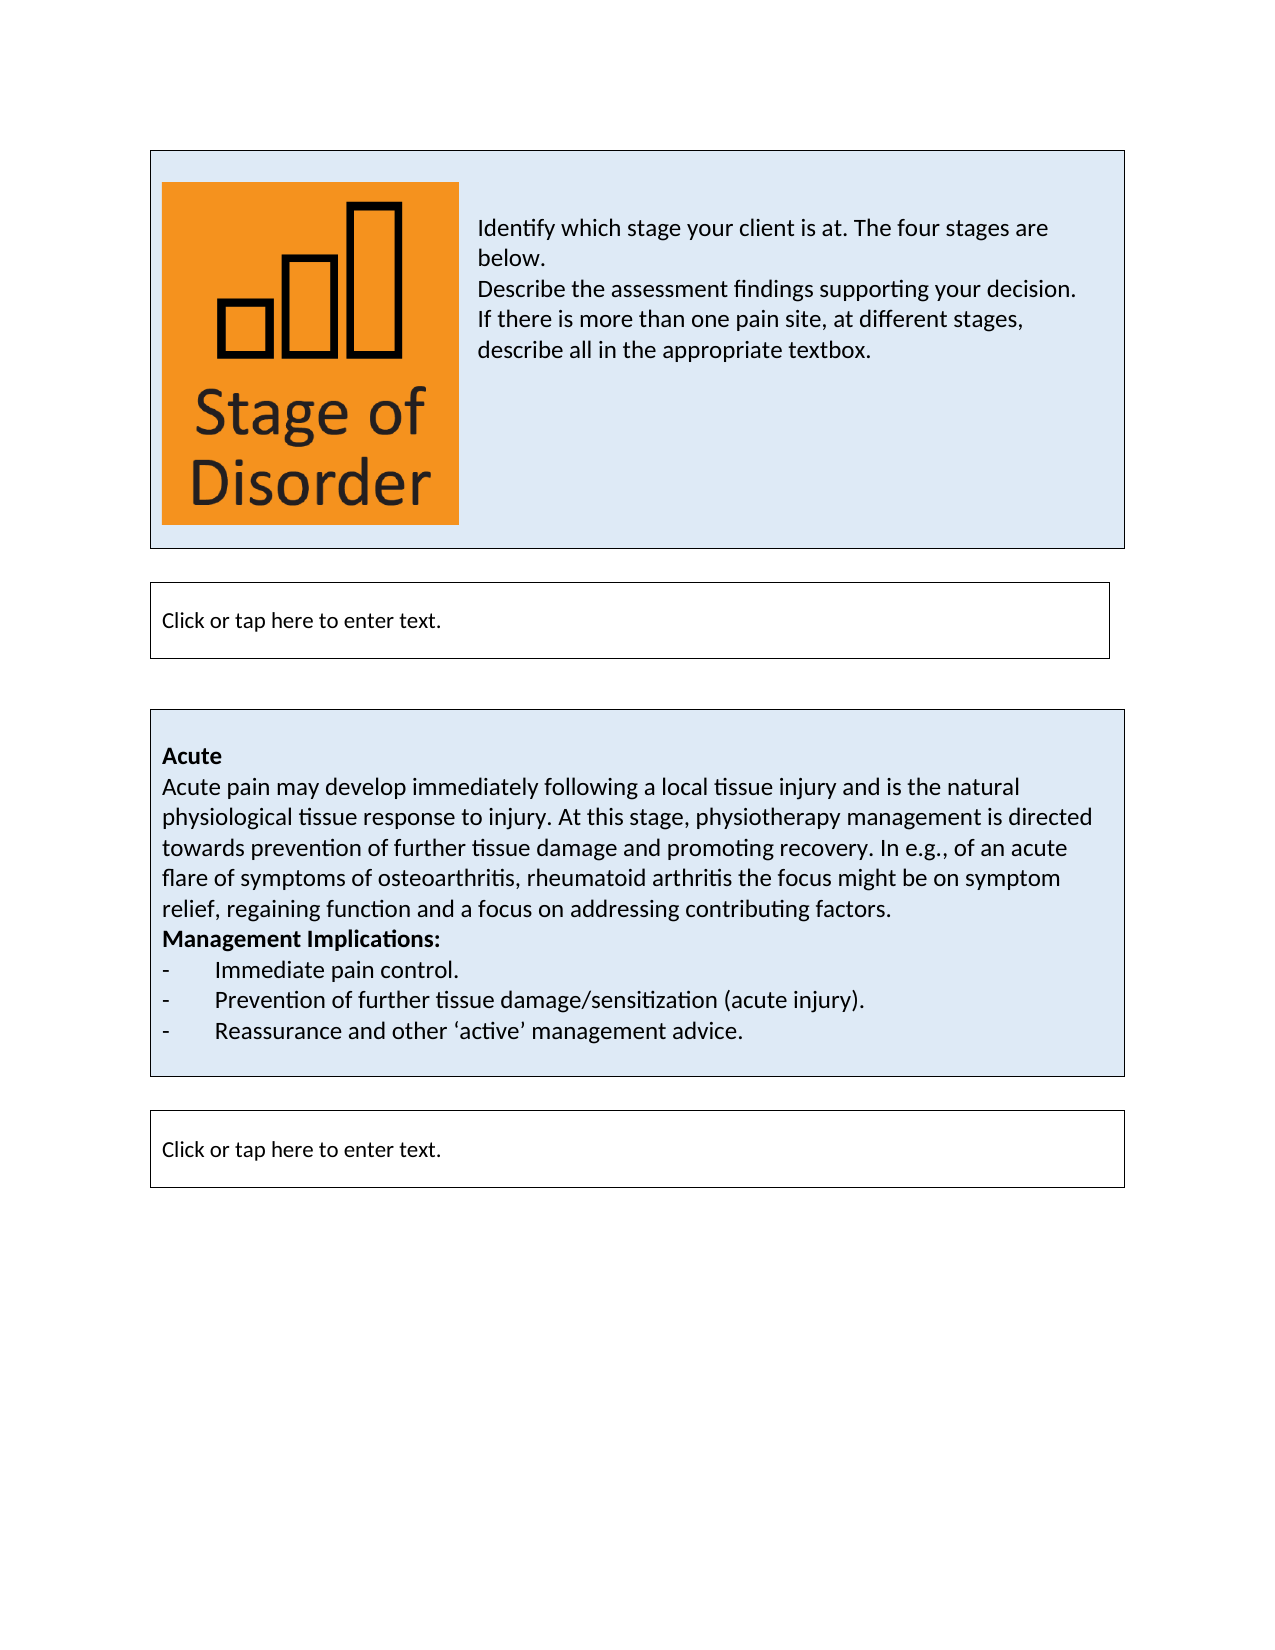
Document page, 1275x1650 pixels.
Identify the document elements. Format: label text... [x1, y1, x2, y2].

table_header [151, 1111, 1124, 1187]
table_header [151, 583, 1109, 658]
table_header Identify which stage your client is at. The four stages are below. Describe the assessment findings supporting your decision. If there is more than one pain site, at different stages, describe all in the appropriate textbox. [151, 151, 1124, 548]
picture [161, 182, 459, 525]
table_header Acute Acute pain may develop immediately following a local tissue injury and is the natural physiological tissue response to injury. At this stage, physiotherapy management is directed towards prevention of further tissue damage and promoting recovery. In e.g., of an acute flare of symptoms of osteoarthritis, rheumatoid arthritis the focus might be on symptom relief, regaining function and a focus on addressing contributing factors. Management Implications: - Immediate pain control. - Prevention of further tissue damage/sensitization (acute injury). - Reassurance and other ‘active’ management advice. [151, 710, 1124, 1076]
